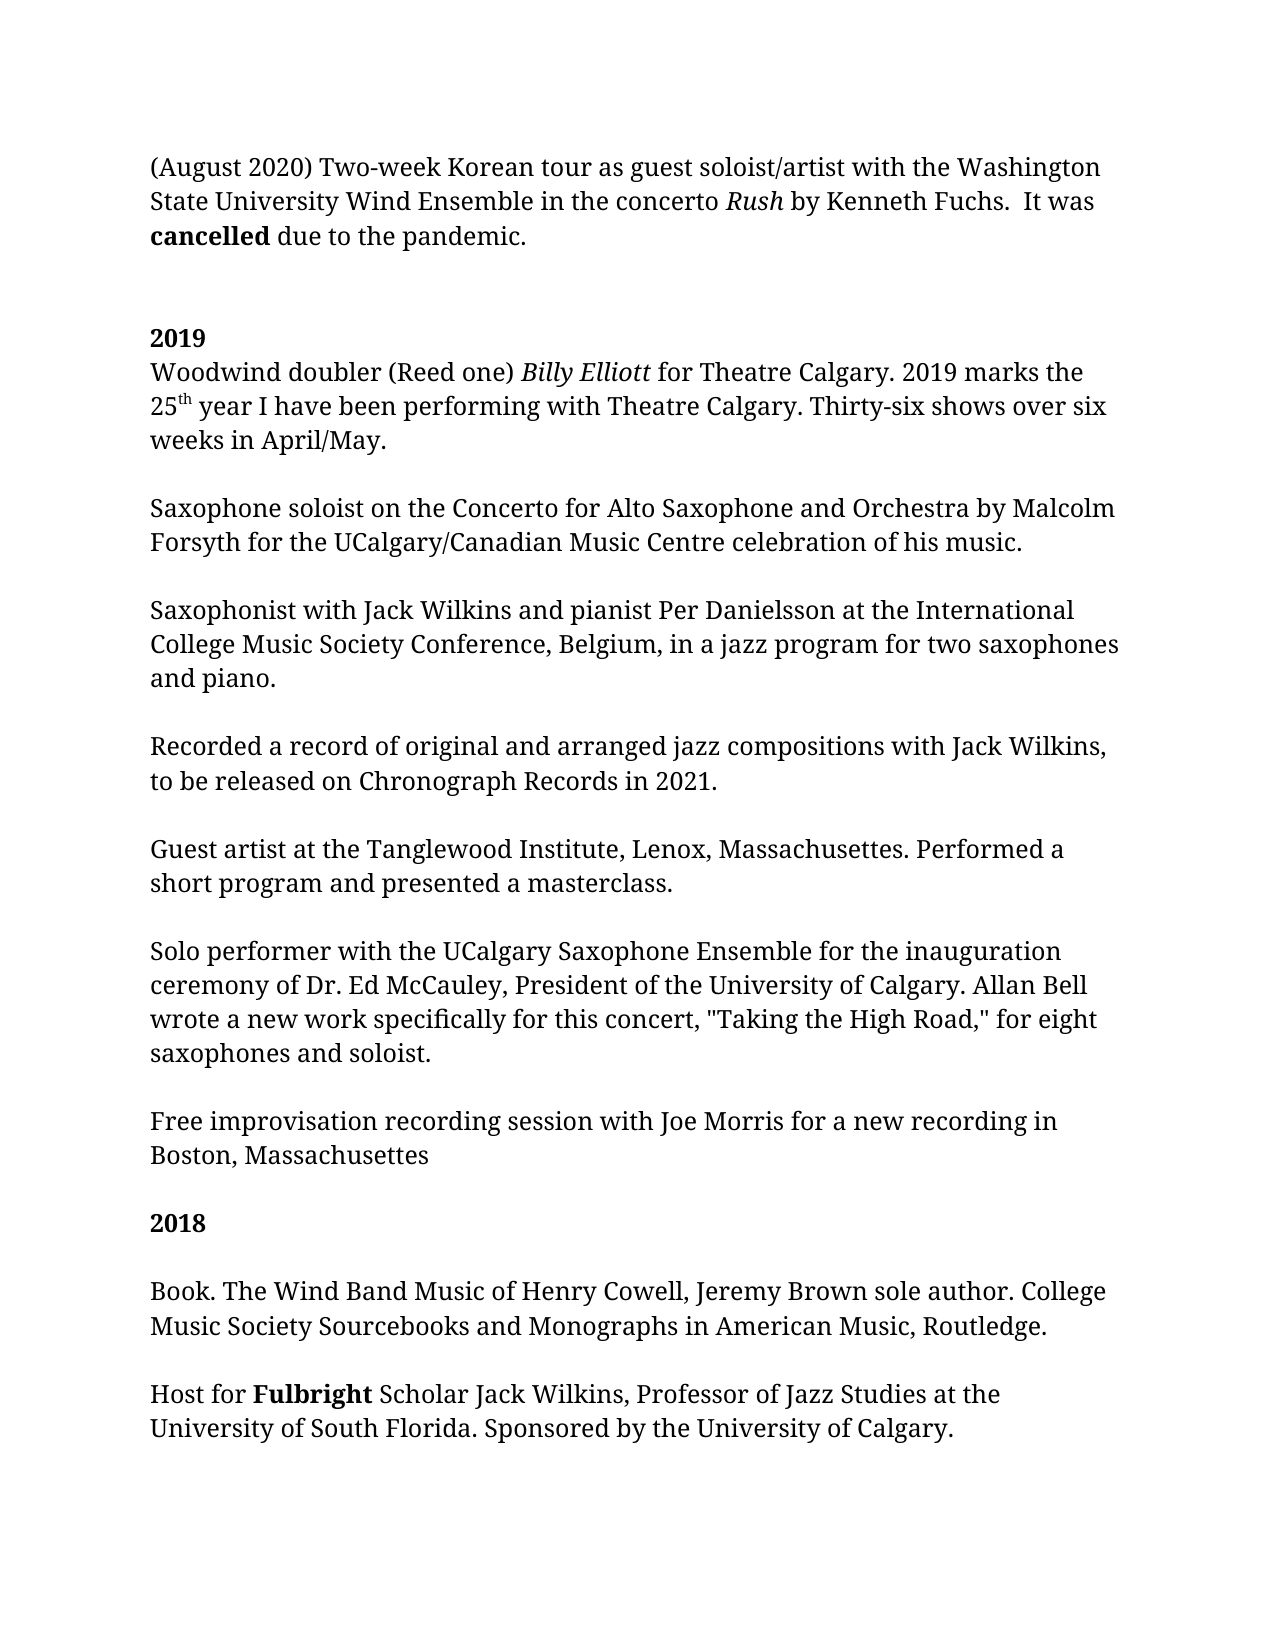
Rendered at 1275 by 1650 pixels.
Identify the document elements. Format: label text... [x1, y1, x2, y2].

text Guest artist at the Tanglewood Institute, Lenox, Massachusettes. Performed a short program and presented a masterclass. [150, 831, 1125, 899]
text Woodwind doubler (Reed one) Billy Elliott for Theatre Calgary. 2019 marks the 25th year I have been performing with Theatre Calgary. Thirty-six shows over six weeks in April/May. [150, 354, 1125, 457]
text Saxophone soloist on the Concerto for Alto Saxophone and Orchestra by Malcolm Forsyth for the UCalgary/Canadian Music Centre celebration of his music. [150, 491, 1125, 559]
text Solo performer with the UCalgary Saxophone Ensemble for the inauguration ceremony of Dr. Ed McCauley, President of the University of Calgary. Allan Bell wrote a new work specifically for this concert, "Taking the High Road," for eight saxophones and soloist. [150, 933, 1125, 1070]
text Saxophonist with Jack Wilkins and pianist Per Danielsson at the International College Music Society Conference, Belgium, in a jazz program for two saxophones and piano. [150, 593, 1125, 695]
text 2019 [150, 320, 1125, 354]
text 2018 [150, 1206, 1125, 1240]
text Host for Fulbright Scholar Jack Wilkins, Professor of Jazz Studies at the University of South Florida. Sponsored by the University of Calgary. [150, 1376, 1125, 1444]
text Book. The Wind Band Music of Henry Cowell, Jeremy Brown sole author. College Music Society Sourcebooks and Monographs in American Music, Routledge. [150, 1274, 1125, 1342]
text (August 2020) Two-week Korean tour as guest soloist/artist with the Washington State University Wind Ensemble in the concerto Rush by Kenneth Fuchs. It was cancelled due to the pandemic. [150, 150, 1125, 252]
text Recorded a record of original and arranged jazz compositions with Jack Wilkins, to be released on Chronograph Records in 2021. [150, 729, 1125, 797]
text Free improvisation recording session with Joe Morris for a new recording in Boston, Massachusettes [150, 1104, 1125, 1172]
